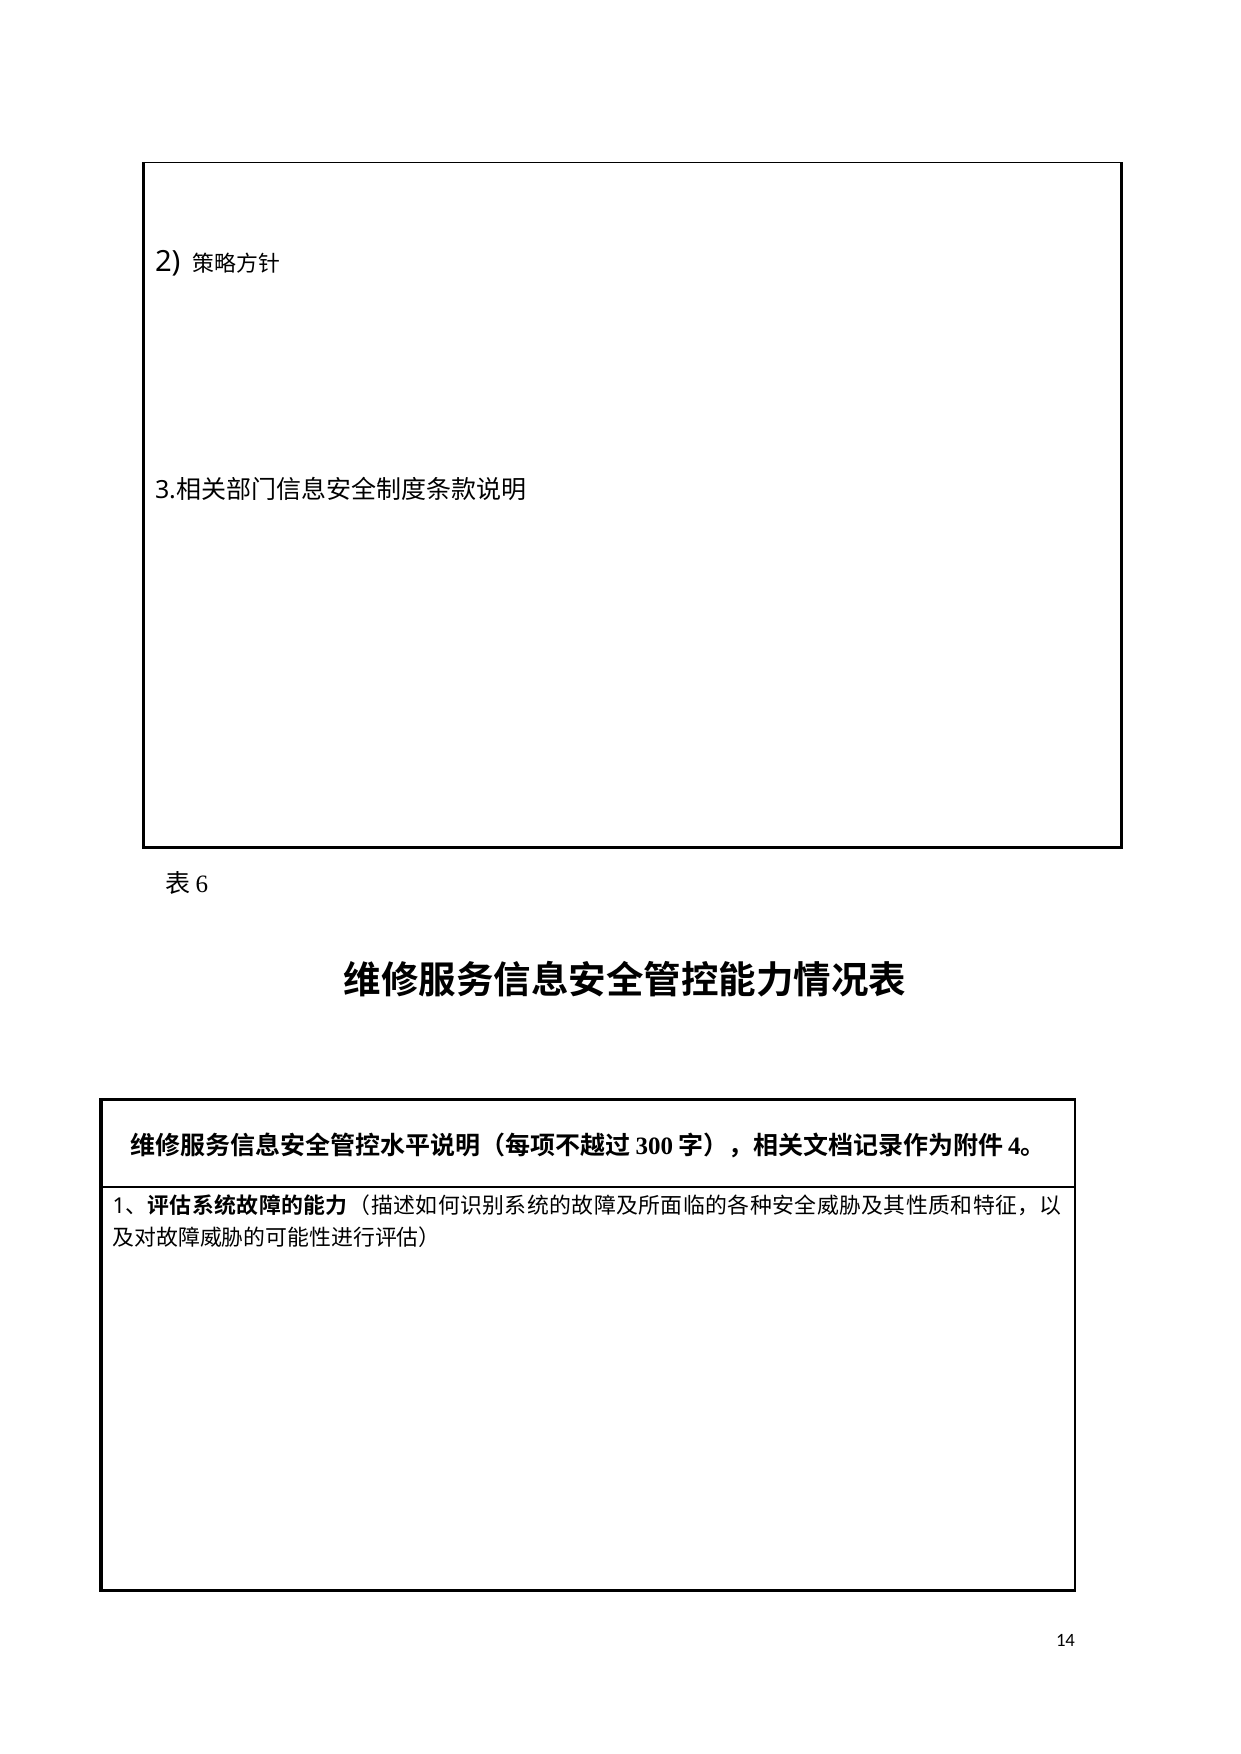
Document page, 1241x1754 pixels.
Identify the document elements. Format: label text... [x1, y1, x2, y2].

text 表6 [165, 849, 1075, 914]
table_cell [145, 163, 1120, 846]
table_header 维修服务信息安全管控水平说明（每项不越过300字），相关文档记录作为附件4。 [103, 1101, 1074, 1186]
text 维修服务信息安全管控能力情况表 [165, 944, 1075, 1009]
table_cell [103, 1188, 1074, 1589]
